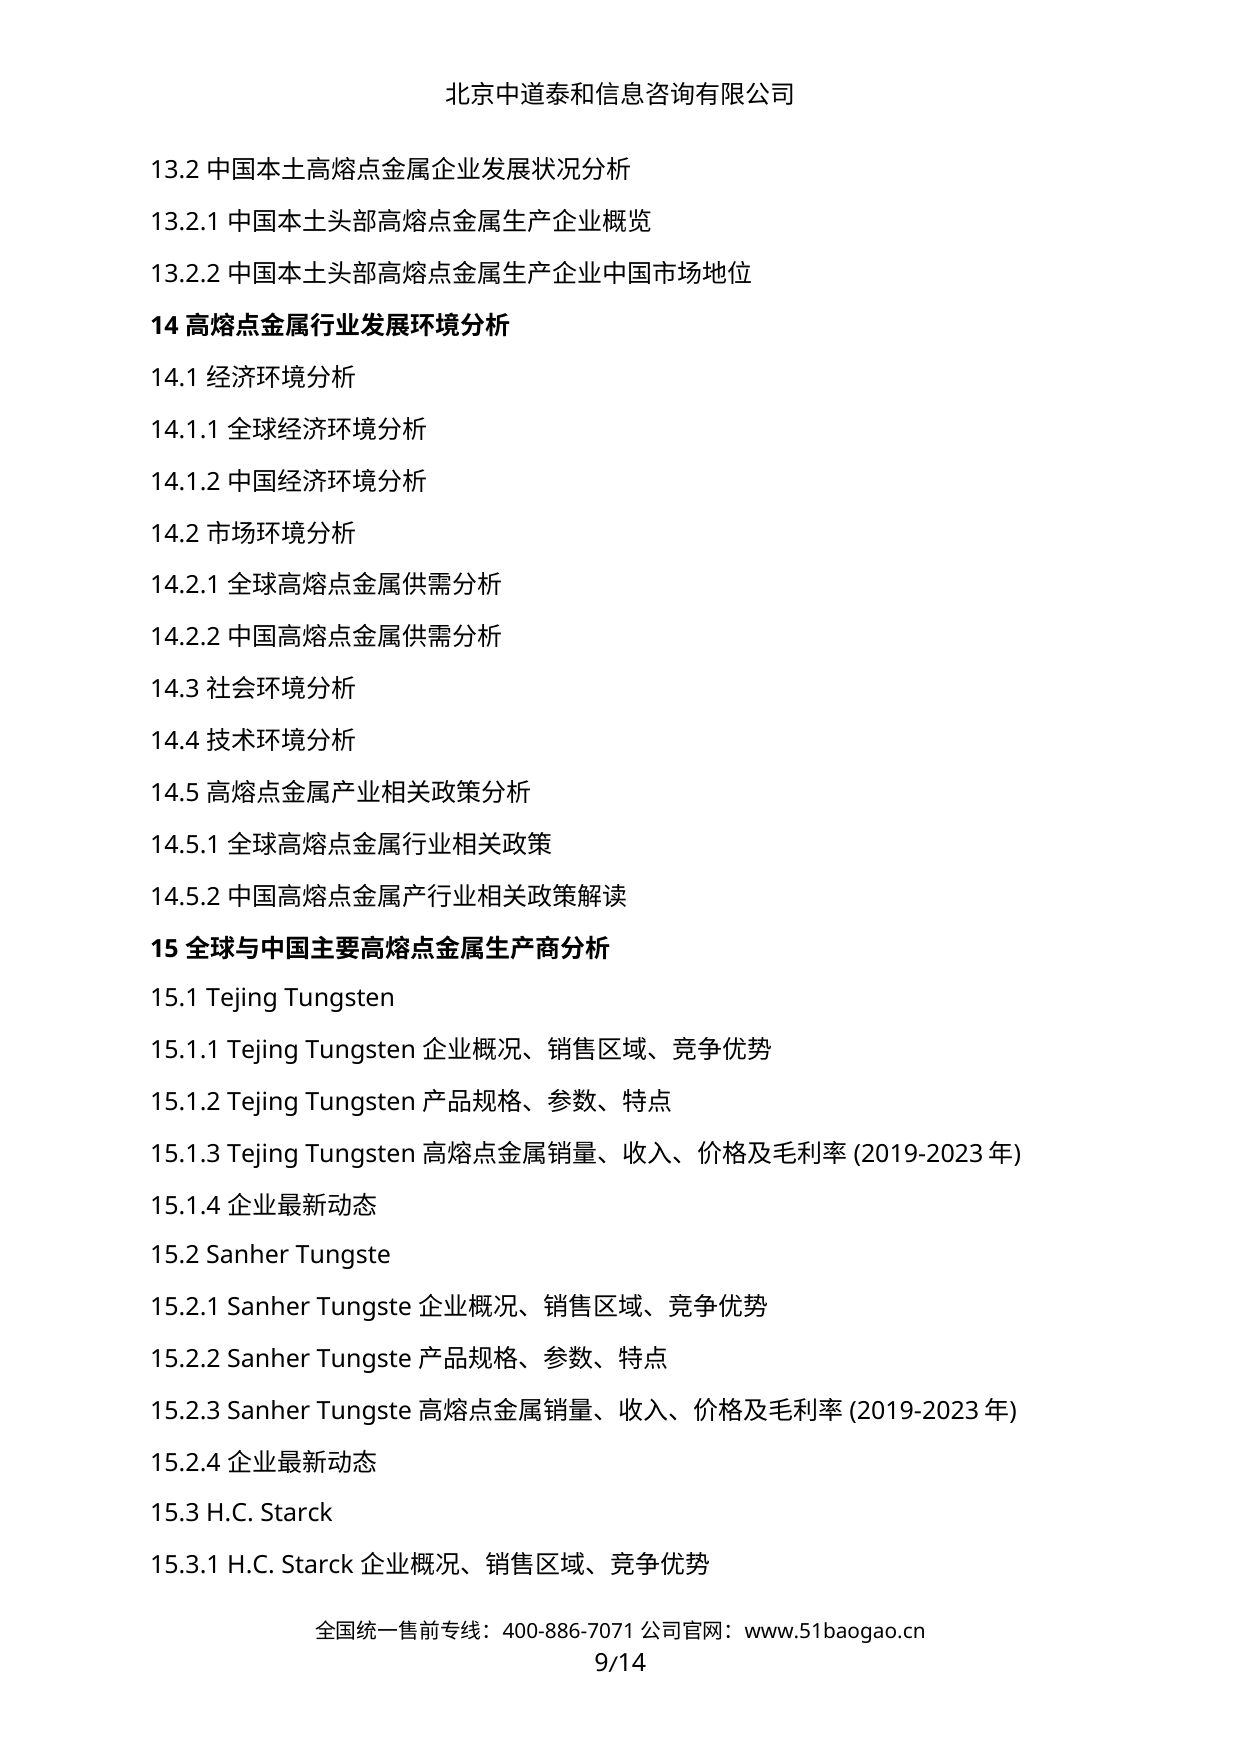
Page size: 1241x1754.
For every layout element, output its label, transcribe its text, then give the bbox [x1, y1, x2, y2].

text 14.2.2 中国高熔点金属供需分析 [150, 617, 1090, 653]
text 14.1.1 全球经济环境分析 [150, 409, 1090, 446]
text 14.1 经济环境分析 [150, 357, 1090, 394]
text 15.2.1 Sanher Tungste 企业概况、销售区域、竞争优势 [150, 1287, 1090, 1323]
text 14.5.1 全球高熔点金属行业相关政策 [150, 824, 1090, 861]
text 15.1.1 Tejing Tungsten 企业概况、销售区域、竞争优势 [150, 1030, 1090, 1066]
text 13.2 中国本土高熔点金属企业发展状况分析 [150, 150, 1090, 186]
text 15.1.2 Tejing Tungsten 产品规格、参数、特点 [150, 1082, 1090, 1118]
text 14.5 高熔点金属产业相关政策分析 [150, 772, 1090, 809]
text 14.5.2 中国高熔点金属产行业相关政策解读 [150, 876, 1090, 912]
text 14.2 市场环境分析 [150, 513, 1090, 549]
text 14.2.1 全球高熔点金属供需分析 [150, 565, 1090, 601]
text 15.3.1 H.C. Starck 企业概况、销售区域、竞争优势 [150, 1544, 1090, 1580]
text 15.2.2 Sanher Tungste 产品规格、参数、特点 [150, 1339, 1090, 1375]
text 14 高熔点金属行业发展环境分析 [150, 306, 1090, 342]
text 15 全球与中国主要高熔点金属生产商分析 [150, 928, 1090, 964]
text 15.3 H.C. Starck [150, 1494, 1090, 1528]
text 13.2.2 中国本土头部高熔点金属生产企业中国市场地位 [150, 254, 1090, 290]
text 15.2.3 Sanher Tungste 高熔点金属销量、收入、价格及毛利率 (2019-2023年) [150, 1391, 1090, 1427]
text 15.1.4 企业最新动态 [150, 1185, 1090, 1222]
text 14.1.2 中国经济环境分析 [150, 461, 1090, 497]
text 15.2 Sanher Tungste [150, 1237, 1090, 1271]
text 15.1 Tejing Tungsten [150, 980, 1090, 1014]
text 13.2.1 中国本土头部高熔点金属生产企业概览 [150, 202, 1090, 238]
text 15.2.4 企业最新动态 [150, 1442, 1090, 1479]
text 14.3 社会环境分析 [150, 669, 1090, 705]
text 15.1.3 Tejing Tungsten 高熔点金属销量、收入、价格及毛利率 (2019-2023年) [150, 1133, 1090, 1170]
text 14.4 技术环境分析 [150, 721, 1090, 757]
